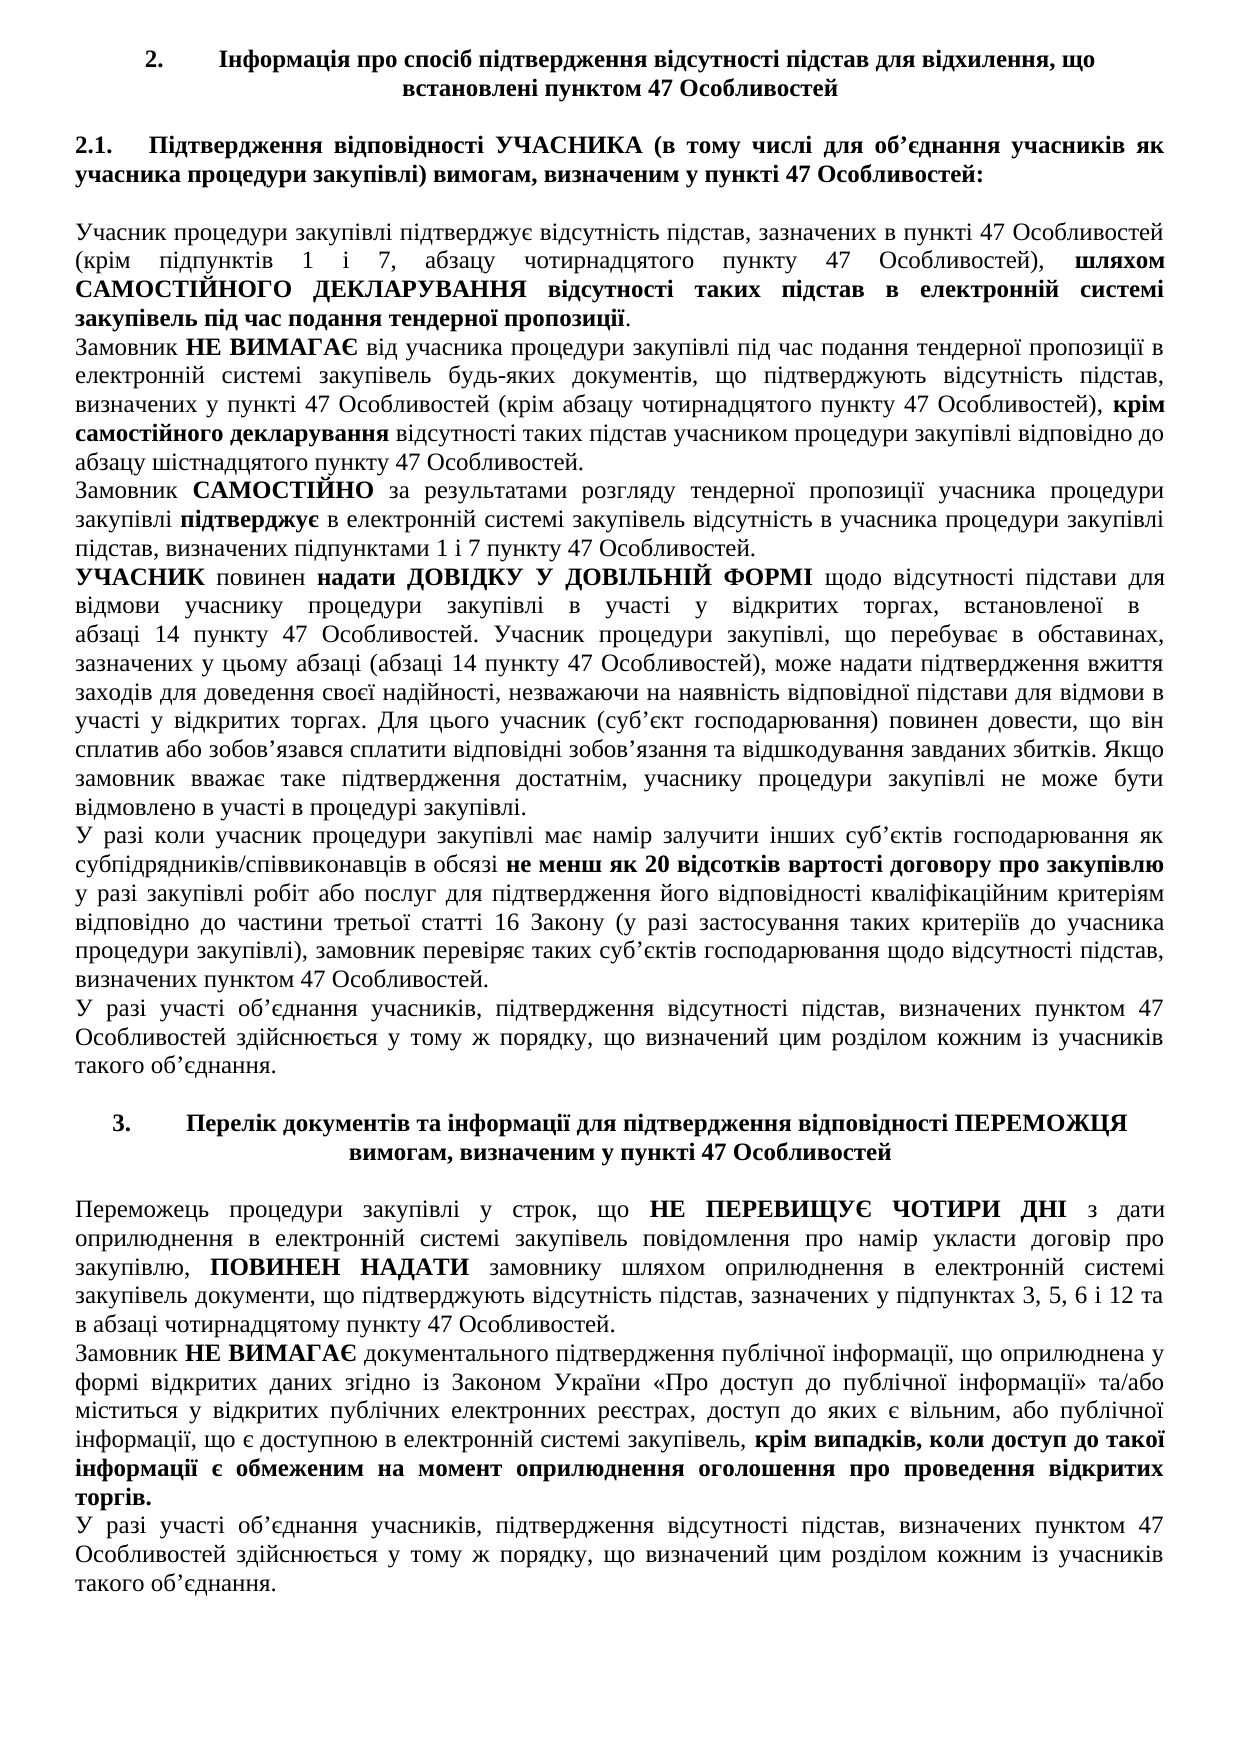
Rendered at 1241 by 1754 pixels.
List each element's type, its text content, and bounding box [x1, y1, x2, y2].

text Замовник НЕ ВИМАГАЄ від учасника процедури закупівлі під час подання тендерної пропозиції в електронній системі закупівель будь-яких документів, що підтверджують відсутність підстав, визначених у пункті 47 Особливостей (крім абзацу чотирнадцятого пункту 47 Особливостей), крім самостійного декларування відсутності таких підстав учасником процедури закупівлі відповідно до абзацу шістнадцятого пункту 47 Особливостей. [75, 332, 1165, 476]
text У разі коли учасник процедури закупівлі має намір залучити інших суб’єктів господарювання як субпідрядників/співвиконавців в обсязі не менш як 20 відсотків вартості договору про закупівлю у разі закупівлі робіт або послуг для підтвердження його відповідності кваліфікаційним критеріям відповідно до частини третьої статті 16 Закону (у разі застосування таких критеріїв до учасника процедури закупівлі), замовник перевіряє таких суб’єктів господарювання щодо відсутності підстав, визначених пунктом 47 Особливостей. [75, 821, 1165, 993]
text Замовник САМОСТІЙНО за результатами розгляду тендерної пропозиції учасника процедури закупівлі підтверджує в електронній системі закупівель відсутність в учасника процедури закупівлі підстав, визначених підпунктами 1 і 7 пункту 47 Особливостей. [75, 476, 1165, 562]
text Переможець процедури закупівлі у строк, що НЕ ПЕРЕВИЩУЄ ЧОТИРИ ДНІ з дати оприлюднення в електронній системі закупівель повідомлення про намір укласти договір про закупівлю, ПОВИНЕН НАДАТИ замовнику шляхом оприлюднення в електронній системі закупівель документи, що підтверджують відсутність підстав, зазначених у підпунктах 3, 5, 6 і 12 та в абзаці чотирнадцятому пункту 47 Особливостей. [75, 1194, 1165, 1338]
text 2. Інформація про спосіб підтвердження відсутності підстав для відхилення, що встановлені пунктом 47 Особливостей [75, 44, 1165, 102]
text УЧАСНИК повинен надати ДОВІДКУ У ДОВІЛЬНІЙ ФОРМІ щодо відсутності підстави для відмови учаснику процедури закупівлі в участі у відкритих торгах, встановленої в абзаці 14 пункту 47 Особливостей. Учасник процедури закупівлі, що перебуває в обставинах, зазначених у цьому абзаці (абзаці 14 пункту 47 Особливостей), може надати підтвердження вжиття заходів для доведення своєї надійності, незважаючи на наявність відповідної підстави для відмови в участі у відкритих торгах. Для цього учасник (суб’єкт господарювання) повинен довести, що він сплатив або зобов’язався сплатити відповідні зобов’язання та відшкодування завданих збитків. Якщо замовник вважає таке підтвердження достатнім, учаснику процедури закупівлі не може бути відмовлено в участі в процедурі закупівлі. [75, 562, 1165, 821]
text Замовник НЕ ВИМАГАЄ документального підтвердження публічної інформації, що оприлюднена у формі відкритих даних згідно із Законом України «Про доступ до публічної інформації» та/або міститься у відкритих публічних електронних реєстрах, доступ до яких є вільним, або публічної інформації, що є доступною в електронній системі закупівель, крім випадків, коли доступ до такої інформації є обмеженим на момент оприлюднення оголошення про проведення відкритих торгів. [75, 1338, 1165, 1511]
text 2.1. Підтвердження відповідності УЧАСНИКА (в тому числі для об’єднання учасників як учасника процедури закупівлі) вимогам, визначеним у пункті 47 Особливостей: [75, 131, 1165, 188]
text 3. Перелік документів та інформації для підтвердження відповідності ПЕРЕМОЖЦЯ вимогам, визначеним у пункті 47 Особливостей [75, 1108, 1165, 1166]
text Учасник процедури закупівлі підтверджує відсутність підстав, зазначених в пункті 47 Особливостей (крім підпунктів 1 і 7, абзацу чотирнадцятого пункту 47 Особливостей), шляхом САМОСТІЙНОГО ДЕКЛАРУВАННЯ відсутності таких підстав в електронній системі закупівель під час подання тендерної пропозиції. [75, 217, 1165, 332]
text У разі участі об’єднання учасників, підтвердження відсутності підстав, визначених пунктом 47 Особливостей здійснюється у тому ж порядку, що визначений цим розділом кожним із учасників такого об’єднання. [75, 993, 1165, 1079]
text У разі участі об’єднання учасників, підтвердження відсутності підстав, визначених пунктом 47 Особливостей здійснюється у тому ж порядку, що визначений цим розділом кожним із учасників такого об’єднання. [75, 1511, 1165, 1597]
